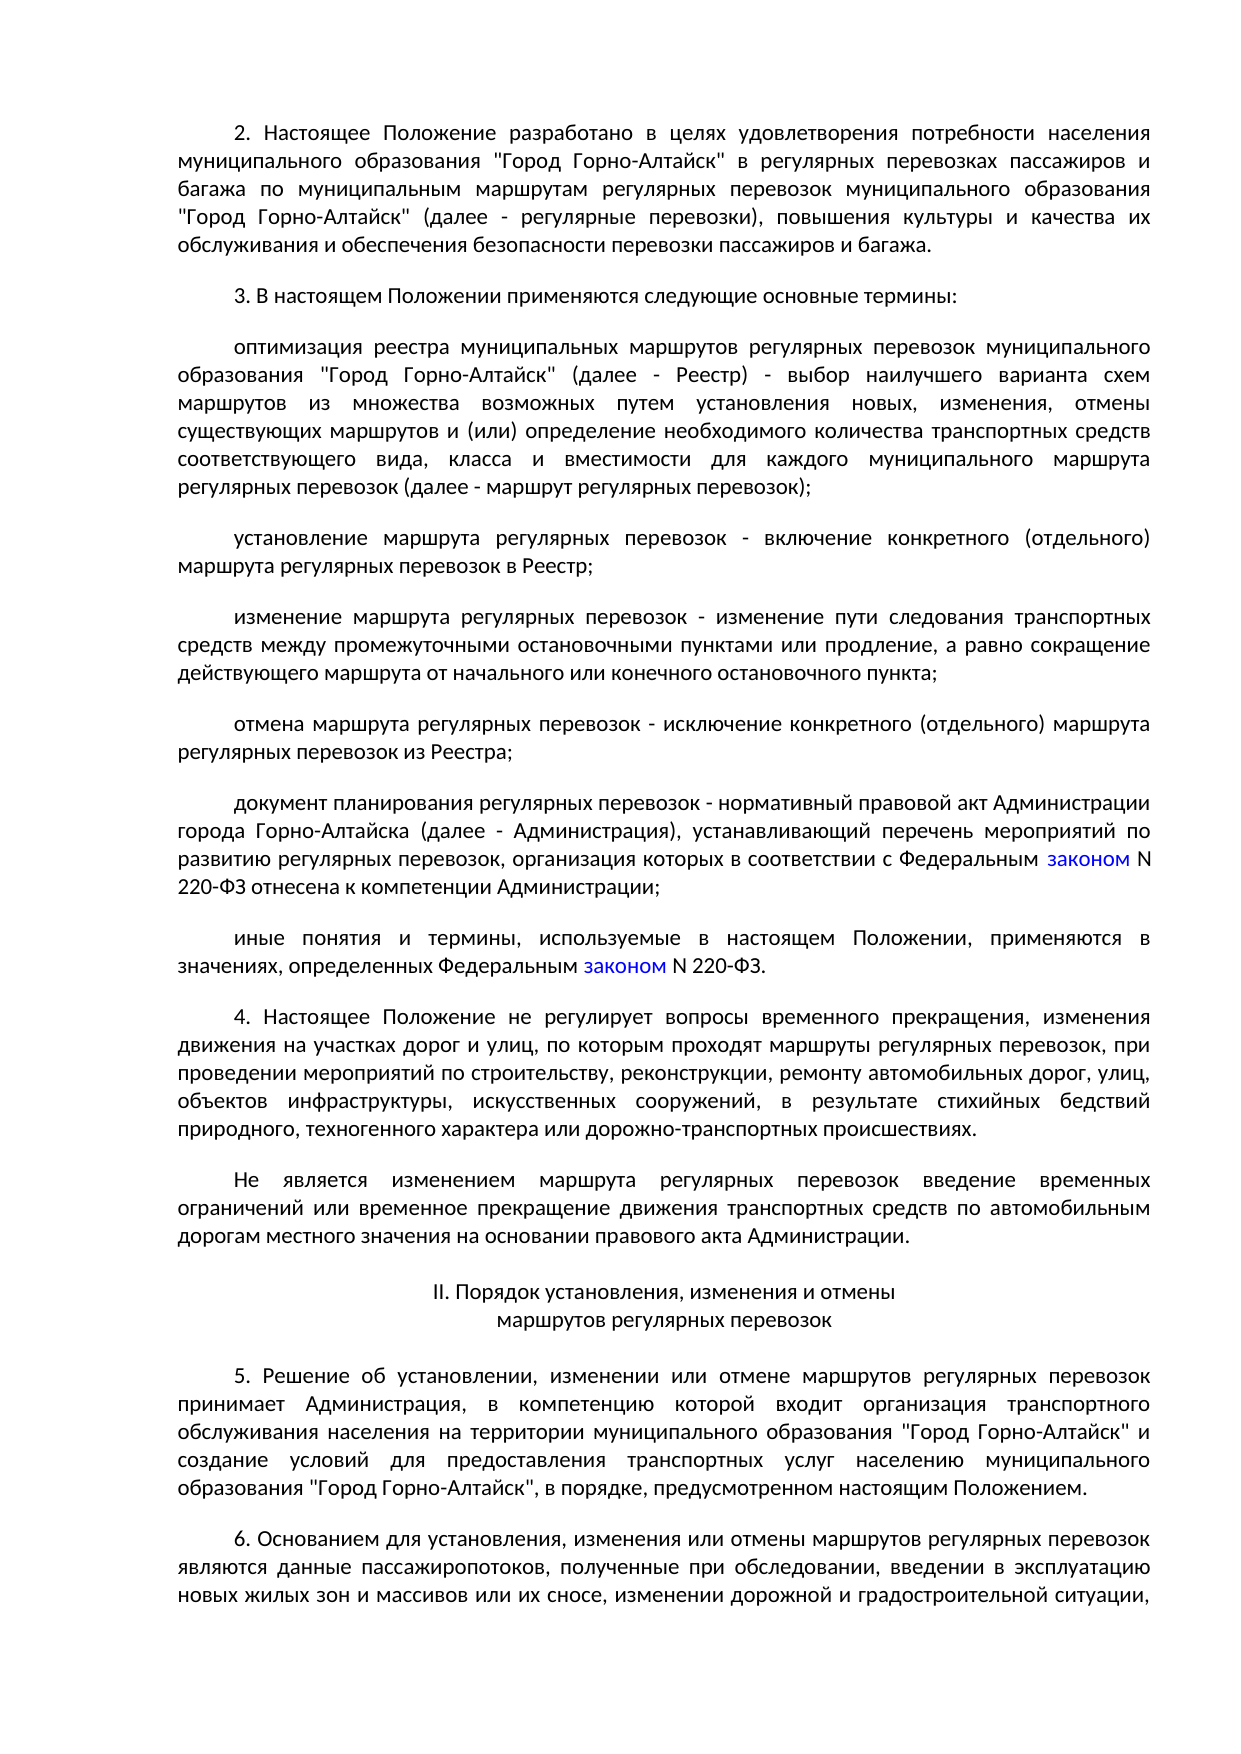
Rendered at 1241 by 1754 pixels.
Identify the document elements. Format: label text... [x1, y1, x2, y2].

text иные понятия и термины, используемые в настоящем Положении, применяются в значениях, определенных Федеральным законом N 220-ФЗ. [177, 923, 1152, 979]
text 2. Настоящее Положение разработано в целях удовлетворения потребности населения муниципального образования "Город Горно-Алтайск" в регулярных перевозках пассажиров и багажа по муниципальным маршрутам регулярных перевозок муниципального образования "Город Горно-Алтайск" (далее - регулярные перевозки), повышения культуры и качества их обслуживания и обеспечения безопасности перевозки пассажиров и багажа. [177, 118, 1152, 258]
text II. Порядок установления, изменения и отмены [177, 1277, 1152, 1305]
text документ планирования регулярных перевозок - нормативный правовой акт Администрации города Горно-Алтайска (далее - Администрация), устанавливающий перечень мероприятий по развитию регулярных перевозок, организация которых в соответствии с Федеральным законом N 220-ФЗ отнесена к компетенции Администрации; [177, 788, 1152, 900]
text маршрутов регулярных перевозок [177, 1305, 1152, 1333]
text оптимизация реестра муниципальных маршрутов регулярных перевозок муниципального образования "Город Горно-Алтайск" (далее - Реестр) - выбор наилучшего варианта схем маршрутов из множества возможных путем установления новых, изменения, отмены существующих маршрутов и (или) определение необходимого количества транспортных средств соответствующего вида, класса и вместимости для каждого муниципального маршрута регулярных перевозок (далее - маршрут регулярных перевозок); [177, 332, 1152, 500]
text 5. Решение об установлении, изменении или отмене маршрутов регулярных перевозок принимает Администрация, в компетенцию которой входит организация транспортного обслуживания населения на территории муниципального образования "Город Горно-Алтайск" и создание условий для предоставления транспортных услуг населению муниципального образования "Город Горно-Алтайск", в порядке, предусмотренном настоящим Положением. [177, 1361, 1152, 1501]
text 3. В настоящем Положении применяются следующие основные термины: [177, 281, 1152, 309]
text установление маршрута регулярных перевозок - включение конкретного (отдельного) маршрута регулярных перевозок в Реестр; [177, 523, 1152, 579]
text 4. Настоящее Положение не регулирует вопросы временного прекращения, изменения движения на участках дорог и улиц, по которым проходят маршруты регулярных перевозок, при проведении мероприятий по строительству, реконструкции, ремонту автомобильных дорог, улиц, объектов инфраструктуры, искусственных сооружений, в результате стихийных бедствий природного, техногенного характера или дорожно-транспортных происшествиях. [177, 1002, 1152, 1142]
text изменение маршрута регулярных перевозок - изменение пути следования транспортных средств между промежуточными остановочными пунктами или продление, а равно сокращение действующего маршрута от начального или конечного остановочного пункта; [177, 602, 1152, 686]
text отмена маршрута регулярных перевозок - исключение конкретного (отдельного) маршрута регулярных перевозок из Реестра; [177, 709, 1152, 765]
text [177, 1524, 1152, 1608]
text Не является изменением маршрута регулярных перевозок введение временных ограничений или временное прекращение движения транспортных средств по автомобильным дорогам местного значения на основании правового акта Администрации. [177, 1165, 1152, 1249]
